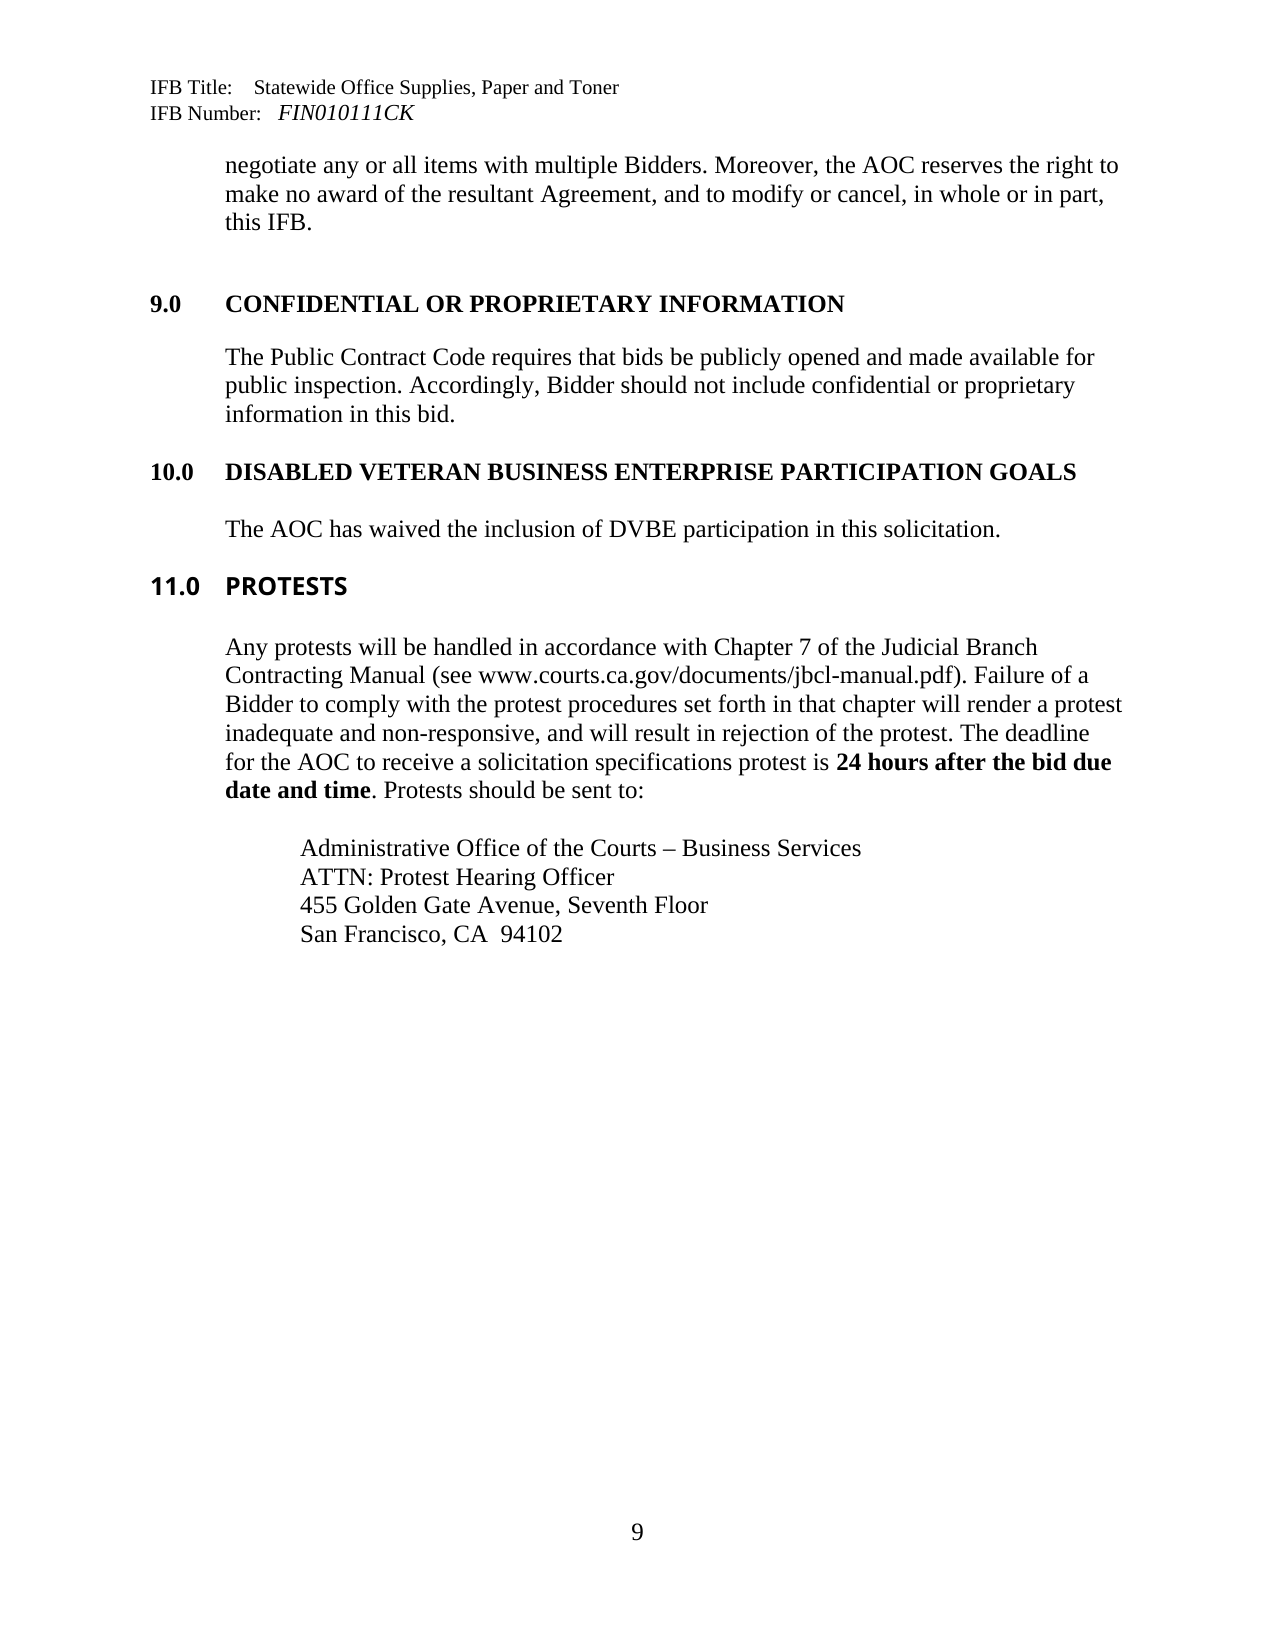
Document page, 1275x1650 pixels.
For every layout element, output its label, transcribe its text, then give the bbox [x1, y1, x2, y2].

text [225, 150, 1125, 236]
text 455 Golden Gate Avenue, Seventh Floor [300, 890, 1125, 919]
text The AOC has waived the inclusion of DVBE participation in this solicitation. [225, 514, 1125, 543]
text 10.0 DISABLED VETERAN BUSINESS ENTERPRISE PARTICIPATION GOALS [150, 457, 1125, 486]
list 11.0 PROTESTs [150, 568, 1125, 602]
text Administrative Office of the Courts – Business Services [300, 833, 1125, 862]
text The Public Contract Code requires that bids be publicly opened and made available for public inspection. Accordingly, Bidder should not include confidential or proprietary information in this bid. [225, 342, 1125, 428]
text Any protests will be handled in accordance with Chapter 7 of the Judicial Branch Contracting Manual (see www.courts.ca.gov/documents/jbcl-manual.pdf). Failure of a Bidder to comply with the protest procedures set forth in that chapter will render a protest inadequate and non-responsive, and will result in rejection of the protest. The deadline for the AOC to receive a solicitation specifications protest is 24 hours after the bid due date and time. Protests should be sent to: [225, 632, 1125, 804]
text San Francisco, CA 94102 [300, 919, 1125, 948]
text 9.0 CONFIDENTIAL OR PROPRIETARY INFORMATION [150, 289, 1125, 318]
text ATTN: Protest Hearing Officer [300, 862, 1125, 890]
